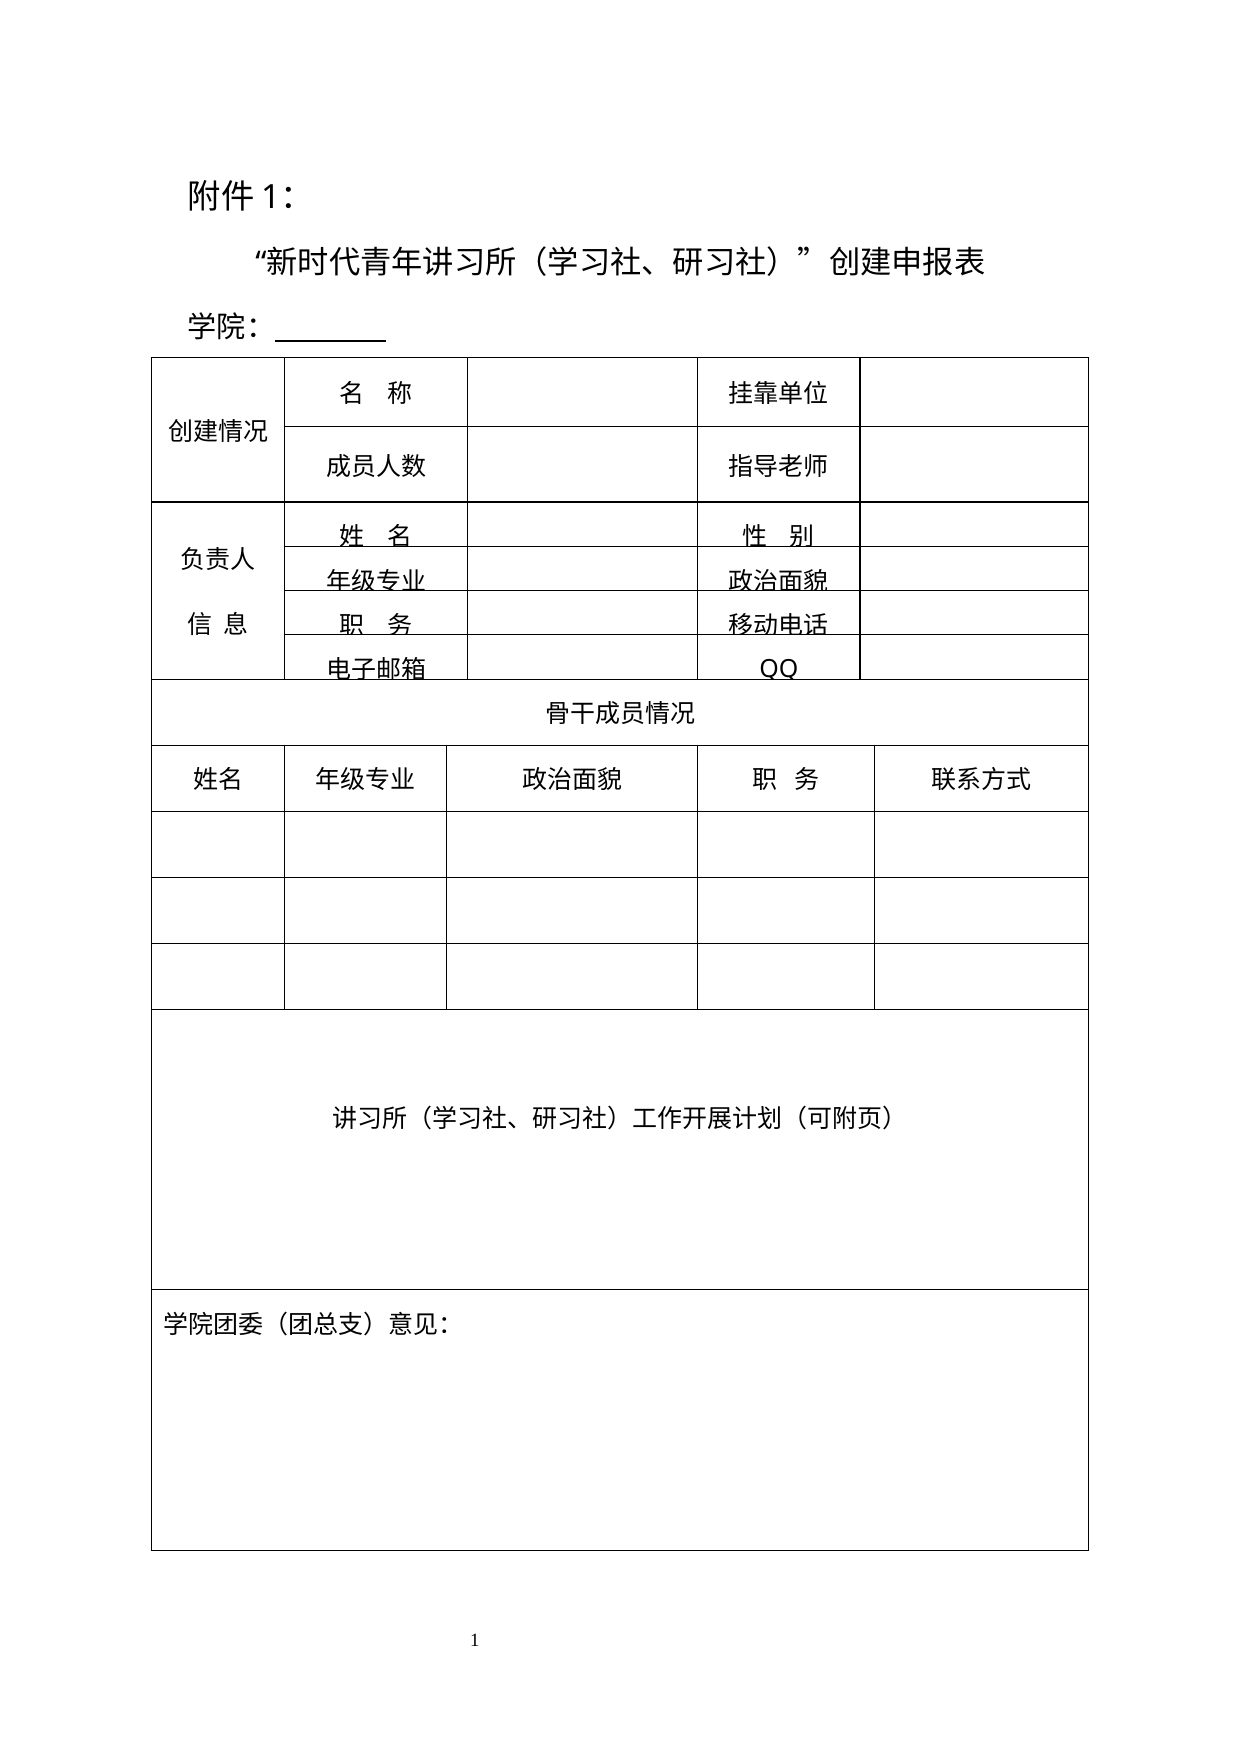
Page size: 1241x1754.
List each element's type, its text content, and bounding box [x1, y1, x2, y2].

table_cell [152, 878, 284, 943]
table_cell [152, 812, 284, 877]
table_cell 年级专业 [285, 547, 467, 590]
table_cell 政治面貌 [447, 746, 697, 811]
table_cell 指导老师 [698, 427, 859, 501]
table_cell [468, 591, 697, 634]
table_cell 姓名 [152, 746, 284, 811]
table_cell [861, 503, 1088, 546]
table_cell [861, 427, 1088, 501]
table_cell [285, 812, 446, 877]
table_cell [861, 635, 1088, 678]
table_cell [152, 1290, 1088, 1550]
table_cell [698, 812, 874, 877]
table_cell QQ [698, 635, 859, 678]
table_header 创建情况 [152, 358, 284, 501]
table_cell [468, 547, 697, 590]
table_cell 负责人 信 息 [152, 503, 284, 678]
table_cell [698, 878, 874, 943]
table_cell [285, 878, 446, 943]
table_cell [447, 944, 697, 1009]
table_cell [875, 944, 1088, 1009]
table_cell 电子邮箱 [285, 635, 467, 678]
text 附件1： [187, 162, 928, 227]
table_cell [861, 547, 1088, 590]
table_cell 成员人数 [285, 427, 467, 501]
table_cell [285, 944, 446, 1009]
table_cell 移动电话 [698, 591, 859, 634]
table_cell [152, 944, 284, 1009]
table_cell [861, 591, 1088, 634]
table_cell 年级专业 [285, 746, 446, 811]
table_cell [875, 812, 1088, 877]
table_cell [447, 812, 697, 877]
table_cell [447, 878, 697, 943]
table_header 挂靠单位 [698, 358, 859, 426]
table_cell 姓 名 [285, 503, 467, 546]
table_cell 职 务 [285, 591, 467, 634]
table_cell 职 务 [698, 746, 874, 811]
table_cell [875, 878, 1088, 943]
text “新时代青年讲习所（学习社、研习社）”创建申报表 [187, 227, 1053, 292]
table_cell [468, 635, 697, 678]
table_cell 性 别 [698, 503, 859, 546]
text 学院： [187, 292, 1053, 357]
table_cell [468, 503, 697, 546]
table_header [468, 358, 697, 426]
table_cell [698, 944, 874, 1009]
table_cell 讲习所（学习社、研习社）工作开展计划（可附页） [152, 1010, 1088, 1289]
table_header 名 称 [285, 358, 467, 426]
table_cell [468, 427, 697, 501]
table_header [861, 358, 1088, 426]
table_cell 联系方式 [875, 746, 1088, 811]
table_cell 骨干成员情况 [152, 680, 1088, 744]
table_cell 政治面貌 [698, 547, 859, 590]
